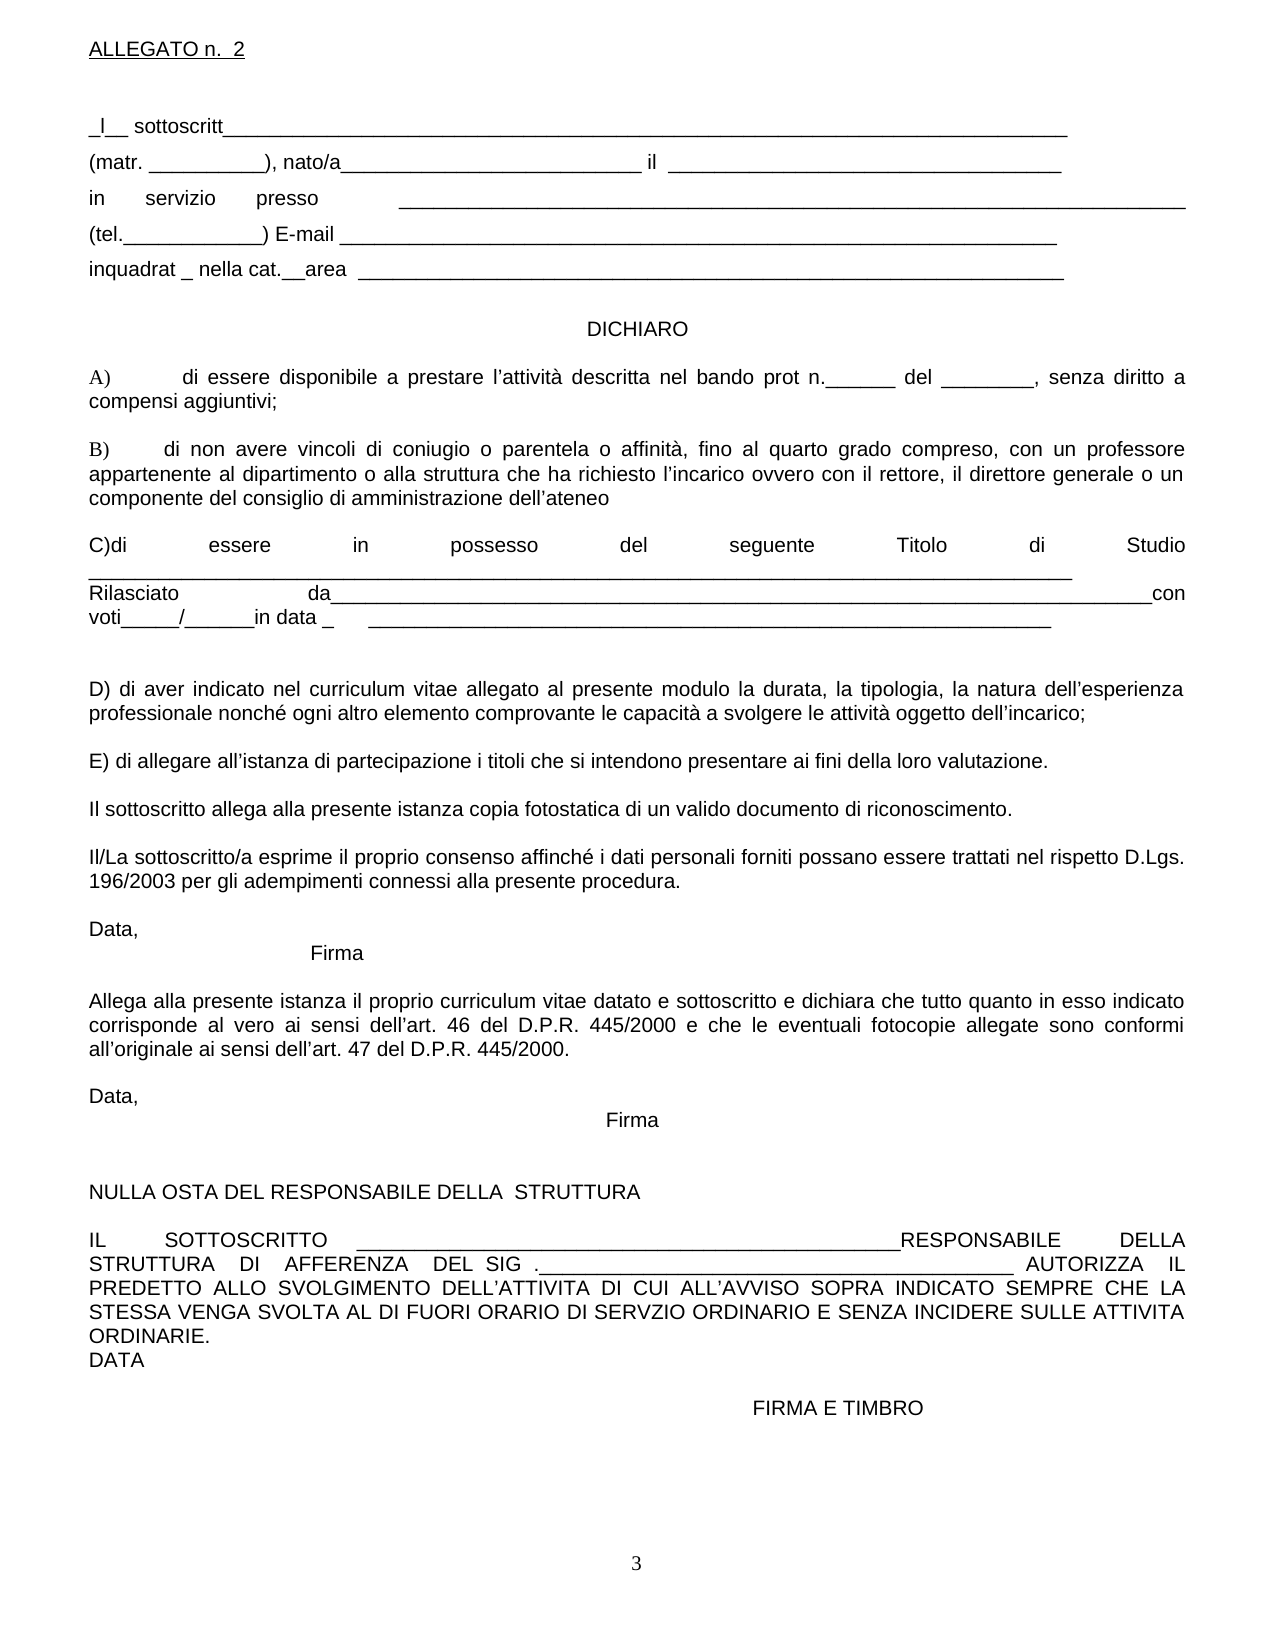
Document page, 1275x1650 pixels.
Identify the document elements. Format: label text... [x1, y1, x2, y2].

list di non avere vincoli di coniugio o parentela o affinità, fino al quarto grado compreso, con un professore appartenente al dipartimento o alla struttura che ha richiesto l’incarico ovvero con il rettore, il direttore generale o un componente del consiglio di amministrazione dell’ateneo [89, 437, 1186, 509]
text Data, Firma [89, 1084, 1186, 1132]
text (matr. __________), nato/a__________________________ il __________________________________ [89, 149, 1186, 173]
text Data, Firma [89, 917, 1186, 964]
text DICHIARO [89, 317, 1186, 341]
text Il sottoscritto allega alla presente istanza copia fotostatica di un valido documento di riconoscimento. [89, 797, 1186, 821]
list di essere disponibile a prestare l’attività descritta nel bando prot n.______ del ________, senza diritto a compensi aggiuntivi; [89, 365, 1186, 413]
text Allega alla presente istanza il proprio curriculum vitae datato e sottoscritto e dichiara che tutto quanto in esso indicato corrisponde al vero ai sensi dell’art. 46 del D.P.R. 445/2000 e che le eventuali fotocopie allegate sono conformi all’originale ai sensi dell’art. 47 del D.P.R. 445/2000. [89, 988, 1186, 1060]
text inquadrat _ nella cat.__area _____________________________________________________________ [89, 257, 1186, 281]
text C)di essere in possesso del seguente Titolo di Studio _____________________________________________________________________________________ [89, 533, 1186, 581]
text in servizio presso ____________________________________________________________________ (tel.____________) E-mail ______________________________________________________________ [89, 185, 1186, 245]
text IL SOTTOSCRITTO _______________________________________________RESPONSABILE DELLA STRUTTURA DI AFFERENZA DEL SIG ._________________________________________ AUTORIZZA IL PREDETTO ALLO SVOLGIMENTO DELL’ATTIVITA DI CUI ALL’AVVISO SOPRA INDICATO SEMPRE CHE LA STESSA VENGA SVOLTA AL DI FUORI ORARIO DI SERVZIO ORDINARIO E SENZA INCIDERE SULLE ATTIVITA ORDINARIE. [89, 1228, 1186, 1348]
text Rilasciato da_______________________________________________________________________con voti_____/______in data _ ___________________________________________________________ [89, 581, 1186, 629]
text ALLEGATO n. 2 [89, 37, 1186, 61]
text FIRMA E TIMBRO [679, 1396, 1186, 1420]
text NULLA OSTA DEL RESPONSABILE DELLA STRUTTURA [89, 1180, 1186, 1204]
text DATA [89, 1348, 1186, 1372]
text E) di allegare all’istanza di partecipazione i titoli che si intendono presentare ai fini della loro valutazione. [89, 749, 1186, 773]
text _l__ sottoscritt_________________________________________________________________________ [89, 113, 1186, 137]
text Il/La sottoscritto/a esprime il proprio consenso affinché i dati personali forniti possano essere trattati nel rispetto D.Lgs. 196/2003 per gli adempimenti connessi alla presente procedura. [89, 845, 1186, 893]
text D) di aver indicato nel curriculum vitae allegato al presente modulo la durata, la tipologia, la natura dell’esperienza professionale nonché ogni altro elemento comprovante le capacità a svolgere le attività oggetto dell’incarico; [89, 677, 1186, 725]
